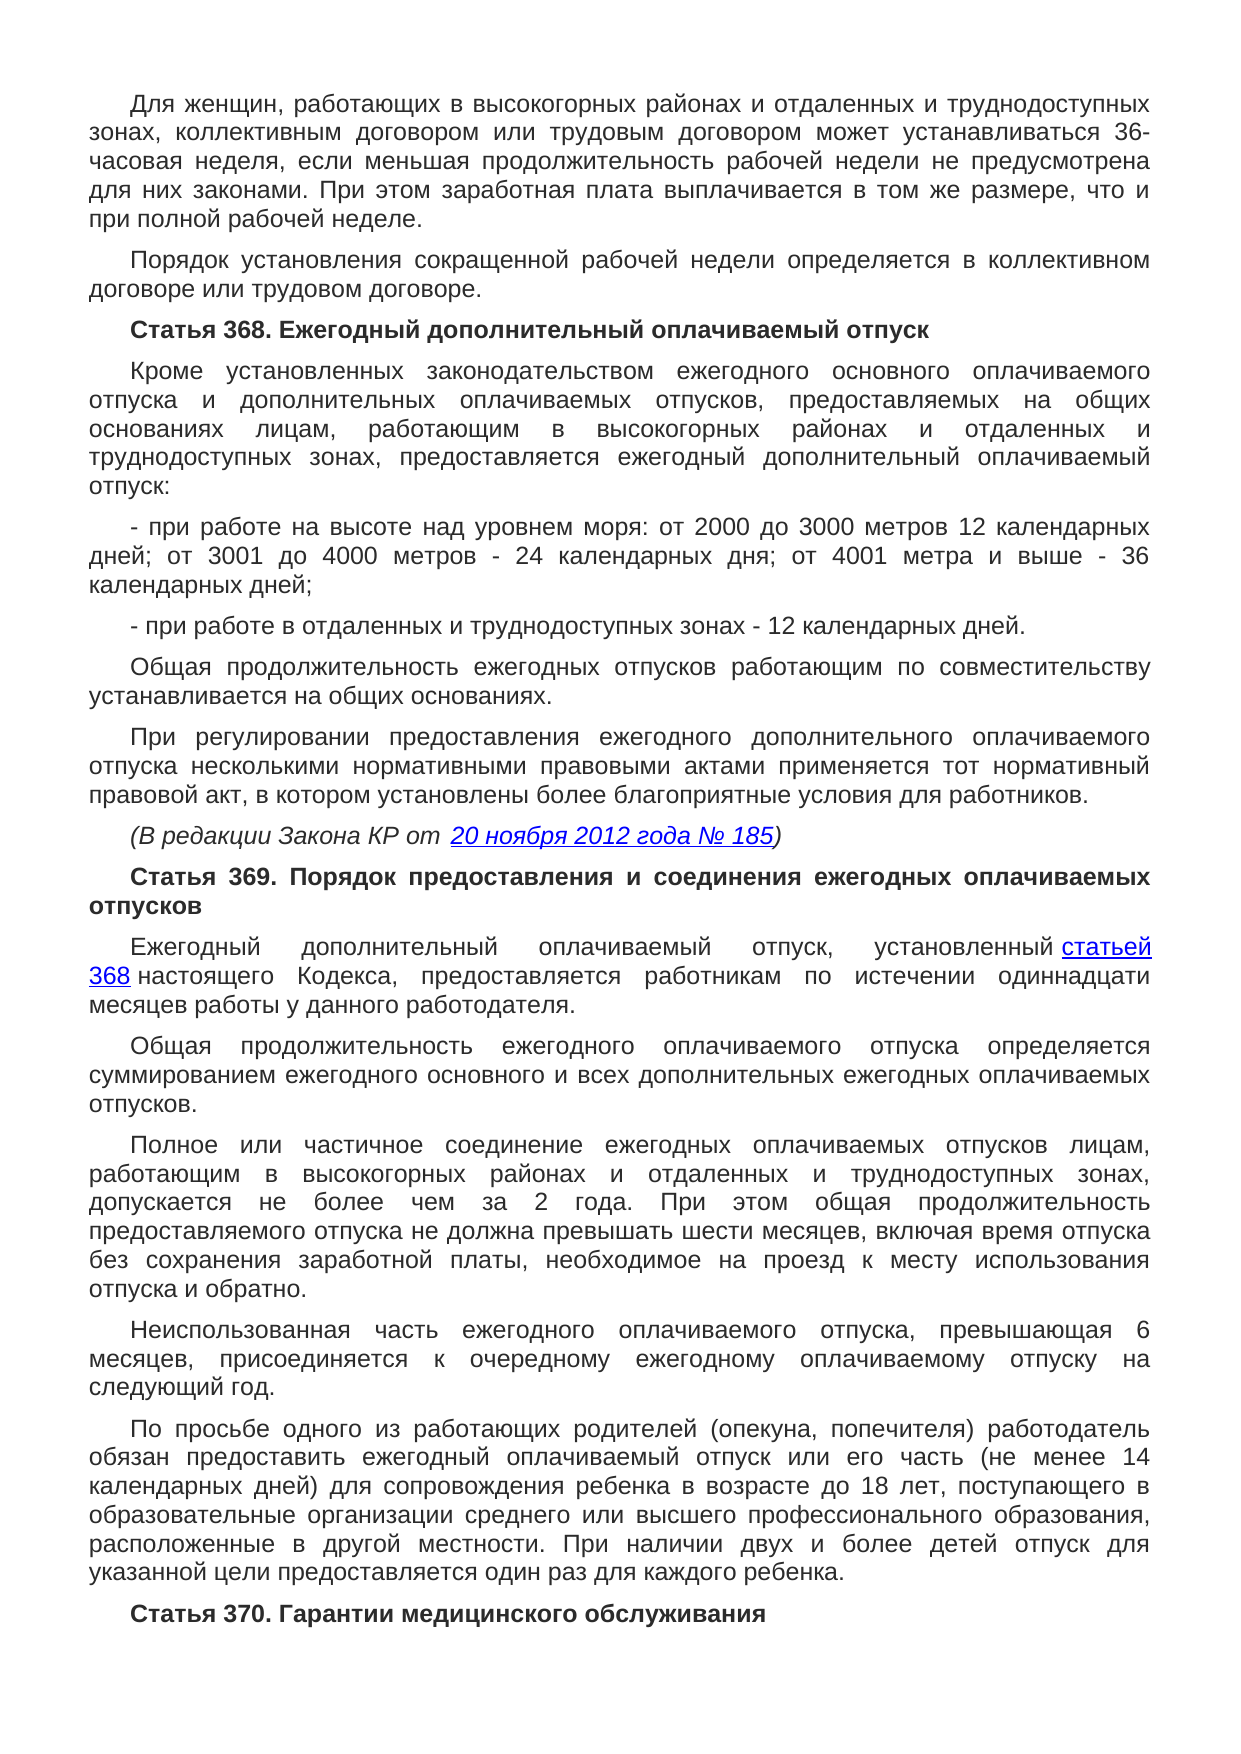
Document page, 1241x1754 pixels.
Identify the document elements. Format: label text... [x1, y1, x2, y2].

text Для женщин, работающих в высокогорных районах и отдаленных и труднодоступных зонах, коллективным договором или трудовым договором может устанавливаться 36-часовая неделя, если меньшая продолжительность рабочей недели не предусмотрена для них законами. При этом заработная плата выплачивается в том же размере, что и при полной рабочей неделе. [89, 89, 1152, 232]
text Кроме установленных законодательством ежегодного основного оплачиваемого отпуска и дополнительных оплачиваемых отпусков, предоставляемых на общих основаниях лицам, работающим в высокогорных районах и отдаленных и труднодоступных зонах, предоставляется ежегодный дополнительный оплачиваемый отпуск: [89, 356, 1152, 500]
text Статья 368. Ежегодный дополнительный оплачиваемый отпуск [89, 315, 1152, 344]
text (В редакции Закона КР от 20 ноября 2012 года № 185) [89, 821, 1152, 850]
text Общая продолжительность ежегодного оплачиваемого отпуска определяется суммированием ежегодного основного и всех дополнительных ежегодных оплачиваемых отпусков. [89, 1031, 1152, 1117]
text - при работе в отдаленных и труднодоступных зонах - 12 календарных дней. [89, 611, 1152, 640]
text Ежегодный дополнительный оплачиваемый отпуск, установленный статьей 368 настоящего Кодекса, предоставляется работникам по истечении одиннадцати месяцев работы у данного работодателя. [89, 932, 1152, 1019]
text Порядок установления сокращенной рабочей недели определяется в коллективном договоре или трудовом договоре. [89, 245, 1152, 302]
text Полное или частичное соединение ежегодных оплачиваемых отпусков лицам, работающим в высокогорных районах и отдаленных и труднодоступных зонах, допускается не более чем за 2 года. При этом общая продолжительность предоставляемого отпуска не должна превышать шести месяцев, включая время отпуска без сохранения заработной платы, необходимое на проезд к месту использования отпуска и обратно. [89, 1130, 1152, 1302]
text Статья 369. Порядок предоставления и соединения ежегодных оплачиваемых отпусков [89, 862, 1152, 920]
text - при работе на высоте над уровнем моря: от 2000 до 3000 метров 12 календарных дней; от 3001 до 4000 метров - 24 календарных дня; от 4001 метра и выше - 36 календарных дней; [89, 512, 1152, 599]
text Неиспользованная часть ежегодного оплачиваемого отпуска, превышающая 6 месяцев, присоединяется к очередному ежегодному оплачиваемому отпуску на следующий год. [89, 1315, 1152, 1401]
text По просьбе одного из работающих родителей (опекуна, попечителя) работодатель обязан предоставить ежегодный оплачиваемый отпуск или его часть (не менее 14 календарных дней) для сопровождения ребенка в возрасте до 18 лет, поступающего в образовательные организации среднего или высшего профессионального образования, расположенные в другой местности. При наличии двух и более детей отпуск для указанной цели предоставляется один раз для каждого ребенка. [89, 1414, 1152, 1586]
text При регулировании предоставления ежегодного дополнительного оплачиваемого отпуска несколькими нормативными правовыми актами применяется тот нормативный правовой акт, в котором установлены более благоприятные условия для работников. [89, 722, 1152, 809]
text Общая продолжительность ежегодных отпусков работающим по совместительству устанавливается на общих основаниях. [89, 652, 1152, 710]
text Статья 370. Гарантии медицинского обслуживания [89, 1599, 1152, 1627]
